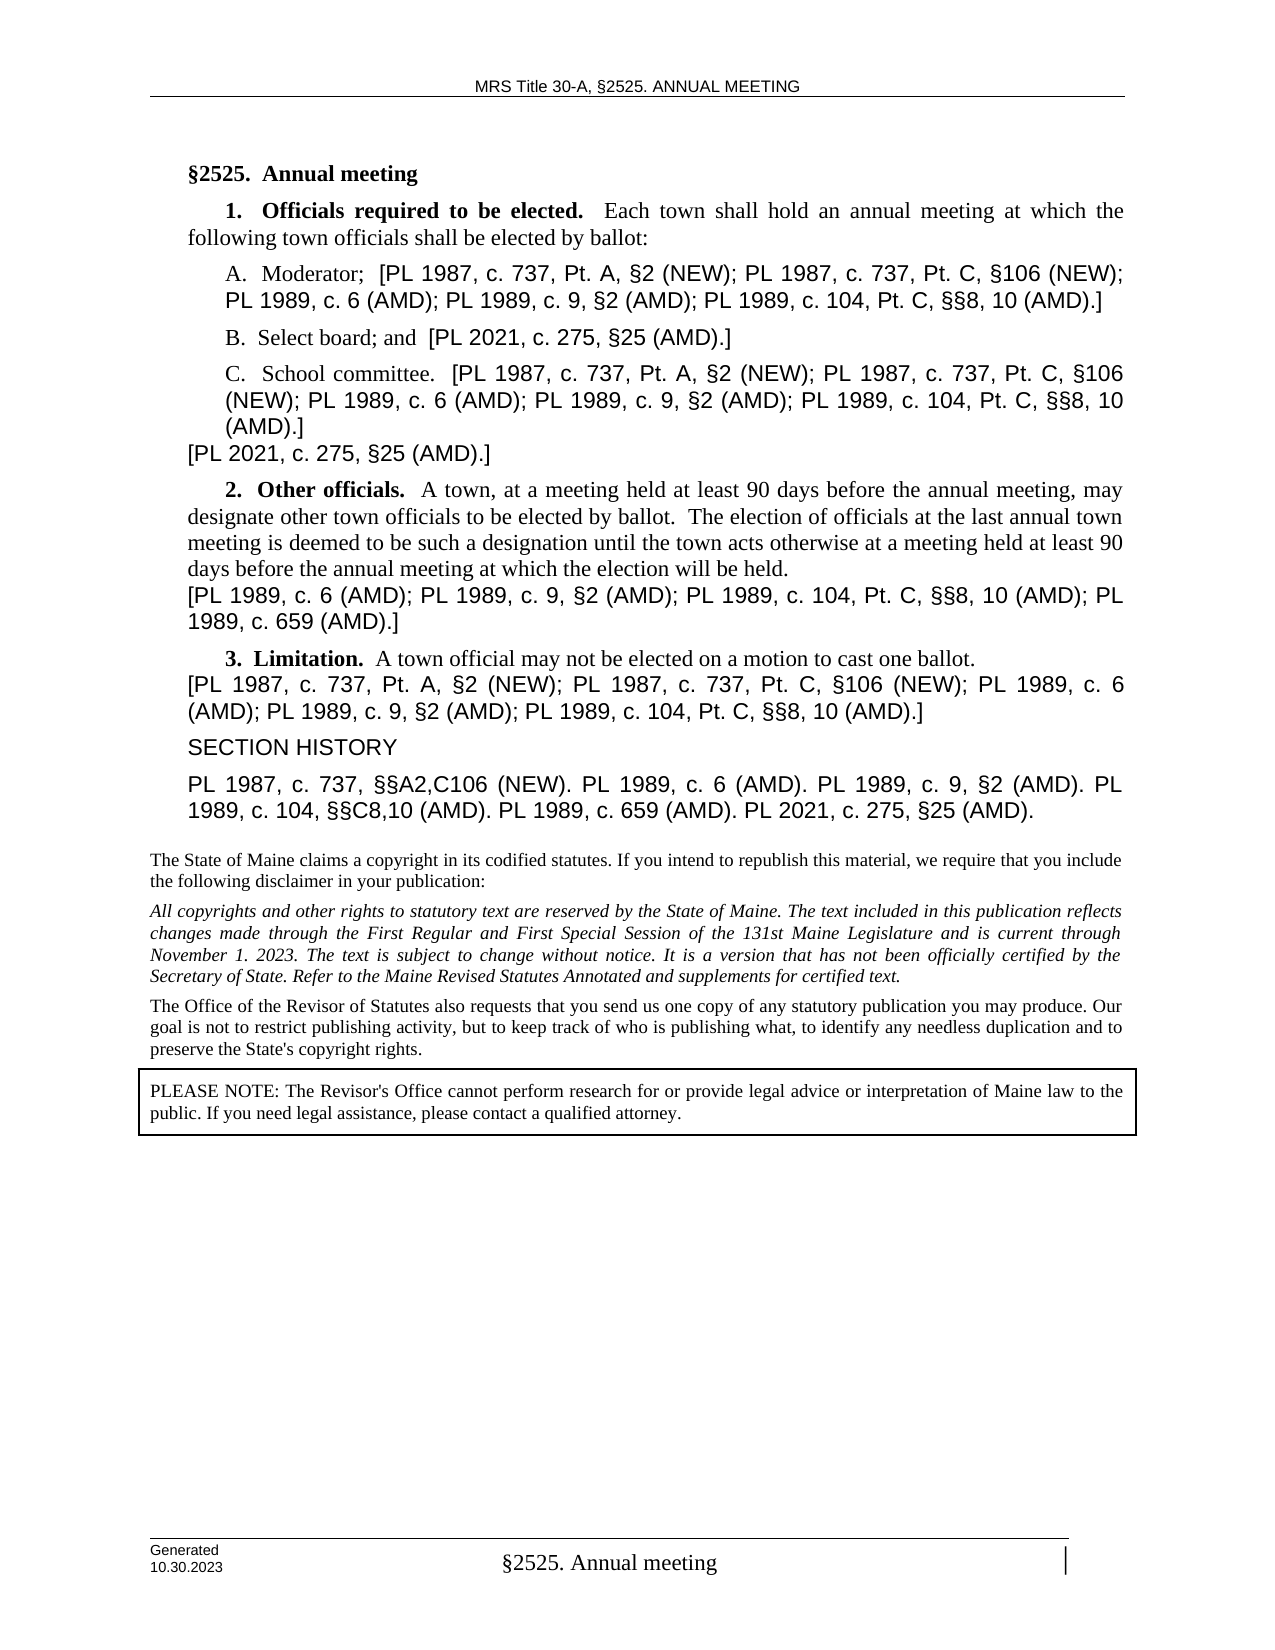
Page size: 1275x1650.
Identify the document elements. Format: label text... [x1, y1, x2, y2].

text 2. Other officials. A town, at a meeting held at least 90 days before the annual meeting, may designate other town officials to be elected by ballot. The election of officials at the last annual town meeting is deemed to be such a designation until the town acts otherwise at a meeting held at least 90 days before the annual meeting at which the election will be held. [187, 476, 1125, 582]
text The Office of the Revisor of Statutes also requests that you send us one copy of any statutory publication you may produce. Our goal is not to restrict publishing activity, but to keep track of who is publishing what, to identify any needless duplication and to preserve the State's copyright rights. [150, 995, 1125, 1059]
text 1. Officials required to be elected. Each town shall hold an annual meeting at which the following town officials shall be elected by ballot: [187, 197, 1125, 250]
text PLEASE NOTE: The Revisor's Office cannot perform research for or provide legal advice or interpretation of Maine law to the public. If you need legal assistance, please contact a qualified attorney. [140, 1070, 1135, 1134]
text [PL 2021, c. 275, §25 (AMD).] [187, 439, 1125, 466]
text SECTION HISTORY [187, 734, 1125, 761]
text A. Moderator; [PL 1987, c. 737, Pt. A, §2 (NEW); PL 1987, c. 737, Pt. C, §106 (NEW); PL 1989, c. 6 (AMD); PL 1989, c. 9, §2 (AMD); PL 1989, c. 104, Pt. C, §§8, 10 (AMD).] [225, 260, 1125, 313]
text B. Select board; and [PL 2021, c. 275, §25 (AMD).] [225, 323, 1125, 350]
text The State of Maine claims a copyright in its codified statutes. If you intend to republish this material, we require that you include the following disclaimer in your publication: [150, 849, 1125, 892]
text C. School committee. [PL 1987, c. 737, Pt. A, §2 (NEW); PL 1987, c. 737, Pt. C, §106 (NEW); PL 1989, c. 6 (AMD); PL 1989, c. 9, §2 (AMD); PL 1989, c. 104, Pt. C, §§8, 10 (AMD).] [225, 360, 1125, 439]
text [PL 1989, c. 6 (AMD); PL 1989, c. 9, §2 (AMD); PL 1989, c. 104, Pt. C, §§8, 10 (AMD); PL 1989, c. 659 (AMD).] [187, 582, 1125, 634]
text [PL 1987, c. 737, Pt. A, §2 (NEW); PL 1987, c. 737, Pt. C, §106 (NEW); PL 1989, c. 6 (AMD); PL 1989, c. 9, §2 (AMD); PL 1989, c. 104, Pt. C, §§8, 10 (AMD).] [187, 671, 1125, 724]
text All copyrights and other rights to statutory text are reserved by the State of Maine. The text included in this publication reflects changes made through the First Regular and First Special Session of the 131st Maine Legislature and is current through November 1. 2023 . The text is subject to change without notice. It is a version that has not been officially certified by the Secretary of State. Refer to the Maine Revised Statutes Annotated and supplements for certified text. [150, 900, 1125, 987]
text §2525. Annual meeting [187, 160, 1125, 187]
text PL 1987, c. 737, §§A2,C106 (NEW). PL 1989, c. 6 (AMD). PL 1989, c. 9, §2 (AMD). PL 1989, c. 104, §§C8,10 (AMD). PL 1989, c. 659 (AMD). PL 2021, c. 275, §25 (AMD). [187, 771, 1125, 824]
text 3. Limitation. A town official may not be elected on a motion to cast one ballot. [187, 645, 1125, 671]
